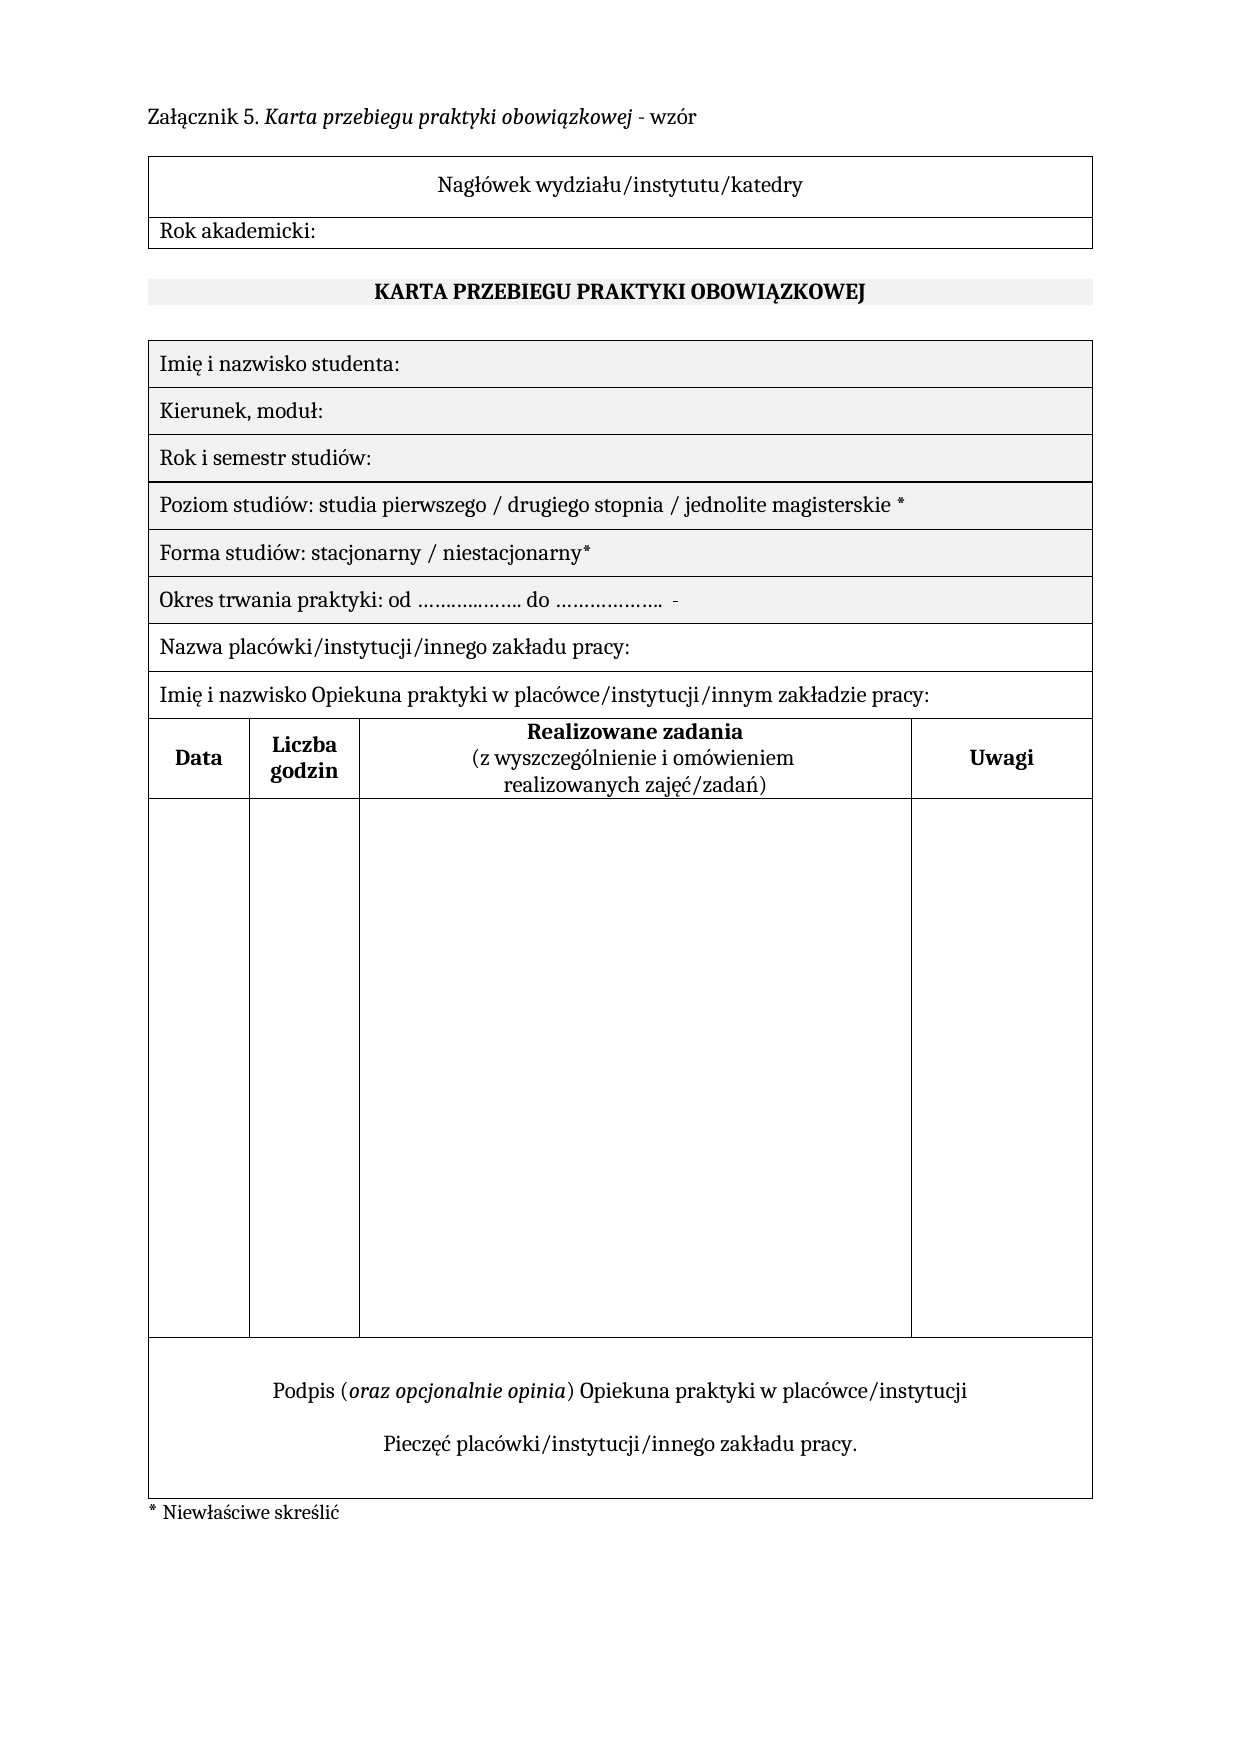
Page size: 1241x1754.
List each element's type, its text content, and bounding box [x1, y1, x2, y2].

table_cell Liczba godzin [250, 719, 359, 798]
table_cell Rok i semestr studiów: [149, 435, 1092, 481]
table_header Imię i nazwisko studenta: [149, 341, 1092, 387]
table_cell [149, 799, 249, 1337]
table_cell Poziom studiów: studia pierwszego / drugiego stopnia / jednolite magisterskie * [149, 483, 1092, 529]
text * Niewłaściwe skreślić [148, 1499, 1093, 1525]
table_cell [250, 799, 359, 1337]
table_cell [912, 799, 1092, 1337]
table_cell Okres trwania praktyki: od …….…..……. do ………………. [149, 577, 1092, 623]
table_cell Kierunek, moduł: [149, 388, 1092, 434]
table_header Nagłówek wydziału/instytutu/katedry [149, 157, 1092, 217]
table_cell Rok akademicki: [149, 218, 1092, 248]
table_cell Nazwa placówki/instytucji/innego zakładu pracy: [149, 624, 1092, 671]
text Załącznik 5. Karta przebiegu praktyki obowiązkowej - wzór [148, 103, 1093, 130]
table_cell Forma studiów: stacjonarny / niestacjonarny* [149, 530, 1092, 576]
table_cell Podpis (oraz opcjonalnie opinia) Opiekuna praktyki w placówce/instytucji Pieczęć placówki/instytucji/innego zakładu pracy. [149, 1338, 1092, 1498]
table_cell Imię i nazwisko Opiekuna praktyki w placówce/instytucji/innym zakładzie pracy: [149, 672, 1092, 718]
text KARTA PRZEBIEGU PRAKTYKI OBOWIĄZKOWEJ [148, 279, 1093, 305]
table_cell Data [149, 719, 249, 798]
table_cell Realizowane zadania (z wyszczególnienie i omówieniem realizowanych zajęć/zadań) [360, 719, 911, 798]
table_cell Uwagi [912, 719, 1092, 798]
table_cell [360, 799, 911, 1337]
